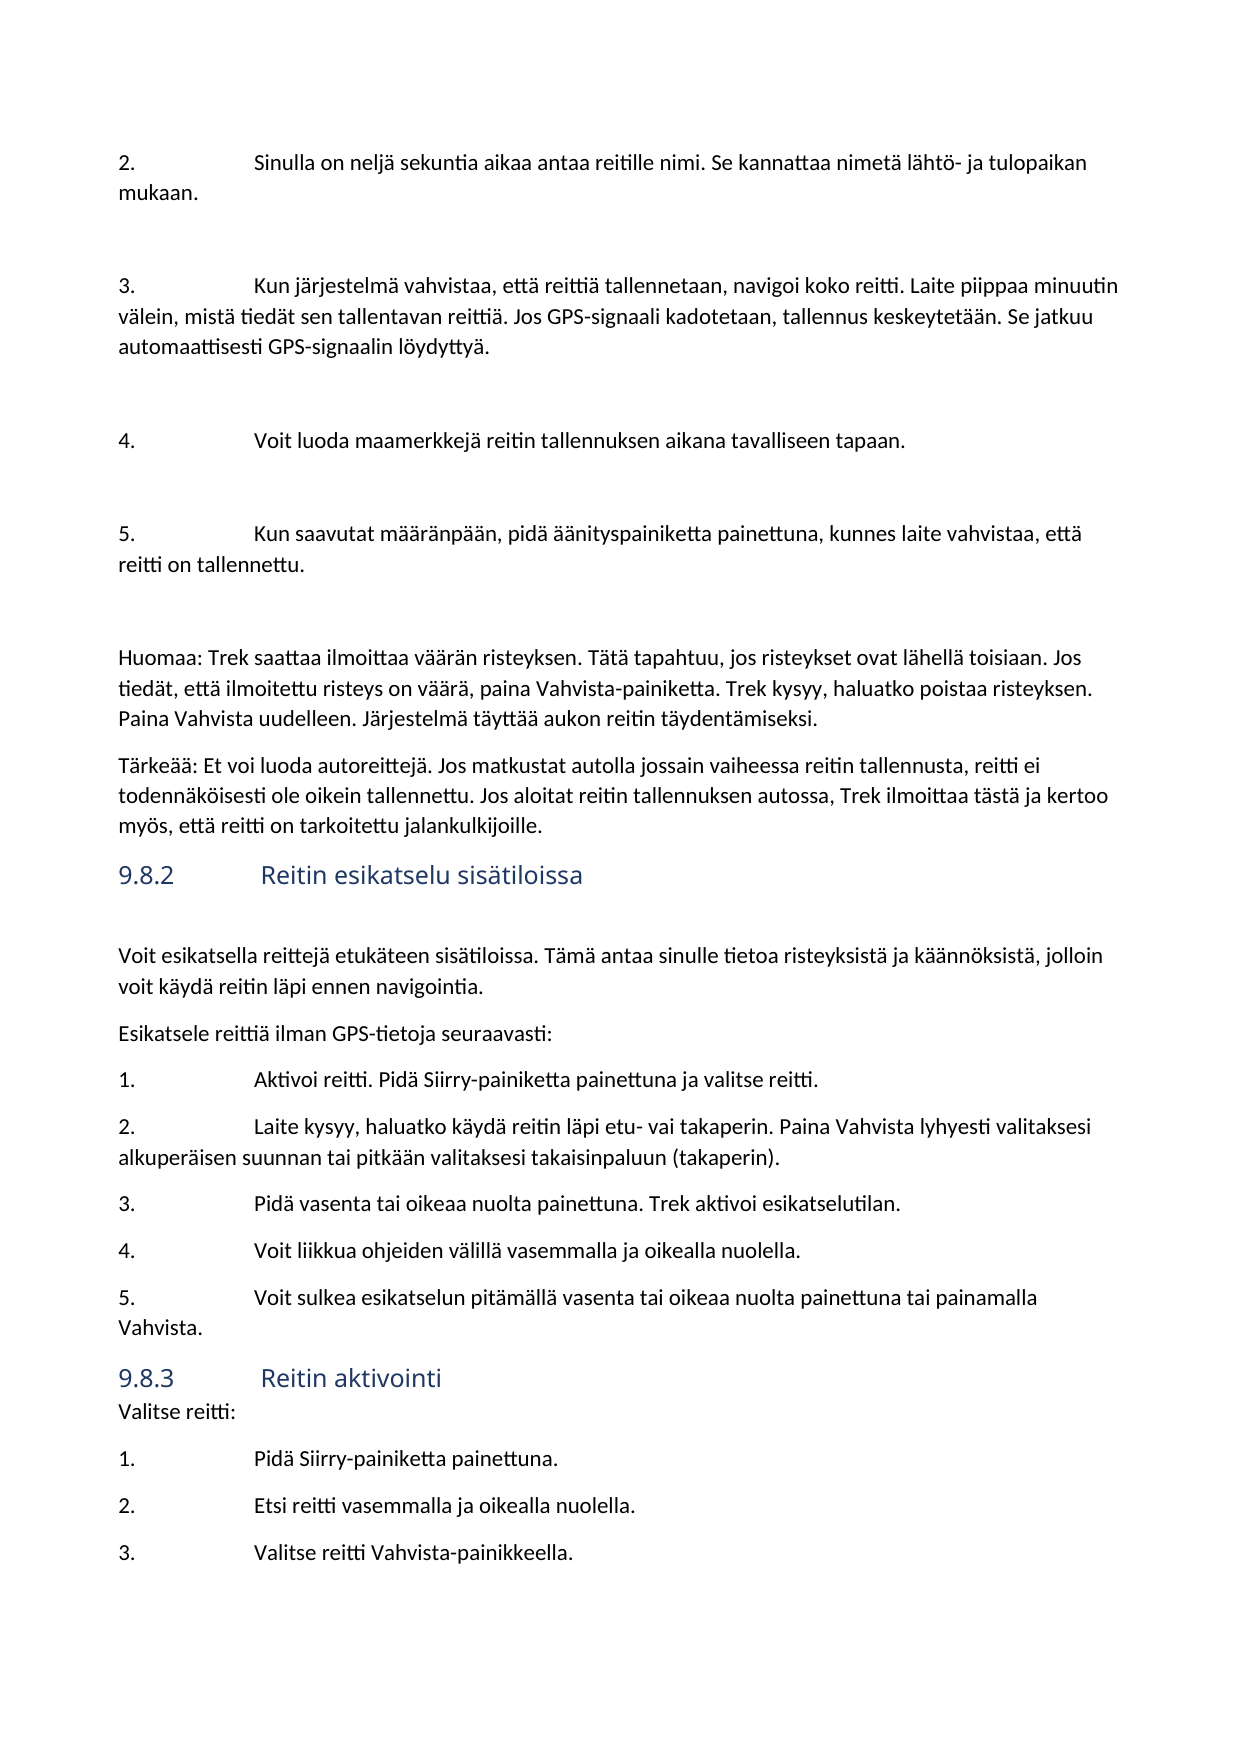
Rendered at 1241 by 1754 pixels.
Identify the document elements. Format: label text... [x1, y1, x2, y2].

text Esikatsele reittiä ilman GPS-tietoja seuraavasti: [118, 1019, 1122, 1047]
text 3. Valitse reitti Vahvista-painikkeella. [118, 1538, 1122, 1566]
text Huomaa: Trek saattaa ilmoittaa väärän risteyksen. Tätä tapahtuu, jos risteykset ovat lähellä toisiaan. Jos tiedät, että ilmoitettu risteys on väärä, paina Vahvista-painiketta. Trek kysyy, haluatko poistaa risteyksen. Paina Vahvista uudelleen. Järjestelmä täyttää aukon reitin täydentämiseksi. [118, 643, 1122, 732]
text 5. Kun saavutat määränpään, pidä äänityspainiketta painettuna, kunnes laite vahvistaa, että reitti on tallennettu. [118, 519, 1122, 578]
text Tärkeää: Et voi luoda autoreittejä. Jos matkustat autolla jossain vaiheessa reitin tallennusta, reitti ei todennäköisesti ole oikein tallennettu. Jos aloitat reitin tallennuksen autossa, Trek ilmoittaa tästä ja kertoo myös, että reitti on tarkoitettu jalankulkijoille. [118, 751, 1122, 839]
text 3. Kun järjestelmä vahvistaa, että reittiä tallennetaan, navigoi koko reitti. Laite piippaa minuutin välein, mistä tiedät sen tallentavan reittiä. Jos GPS-signaali kadotetaan, tallennus keskeytetään. Se jatkuu automaattisesti GPS-signaalin löydyttyä. [118, 272, 1122, 360]
text 5. Voit sulkea esikatselun pitämällä vasenta tai oikeaa nuolta painettuna tai painamalla Vahvista. [118, 1283, 1122, 1342]
text 3. Pidä vasenta tai oikeaa nuolta painettuna. Trek aktivoi esikatselutilan. [118, 1189, 1122, 1218]
text 2. Etsi reitti vasemmalla ja oikealla nuolella. [118, 1491, 1122, 1519]
text 1. Aktivoi reitti. Pidä Siirry-painiketta painettuna ja valitse reitti. [118, 1066, 1122, 1094]
text 2. Laite kysyy, haluatko käydä reitin läpi etu- vai takaperin. Paina Vahvista lyhyesti valitaksesi alkuperäisen suunnan tai pitkään valitaksesi takaisinpaluun (takaperin). [118, 1112, 1122, 1171]
text 4. Voit liikkua ohjeiden välillä vasemmalla ja oikealla nuolella. [118, 1236, 1122, 1264]
text 4. Voit luoda maamerkkejä reitin tallennuksen aikana tavalliseen tapaan. [118, 426, 1122, 454]
text 1. Pidä Siirry-painiketta painettuna. [118, 1444, 1122, 1472]
text 2. Sinulla on neljä sekuntia aikaa antaa reitille nimi. Se kannattaa nimetä lähtö- ja tulopaikan mukaan. [118, 148, 1122, 206]
text Voit esikatsella reittejä etukäteen sisätiloissa. Tämä antaa sinulle tietoa risteyksistä ja käännöksistä, jolloin voit käydä reitin läpi ennen navigointia. [118, 942, 1122, 1000]
subtitle 9.8.2 Reitin esikatselu sisätiloissa [118, 858, 1122, 892]
subtitle 9.8.3 Reitin aktivointi [118, 1360, 1122, 1394]
text Valitse reitti: [118, 1397, 1122, 1425]
